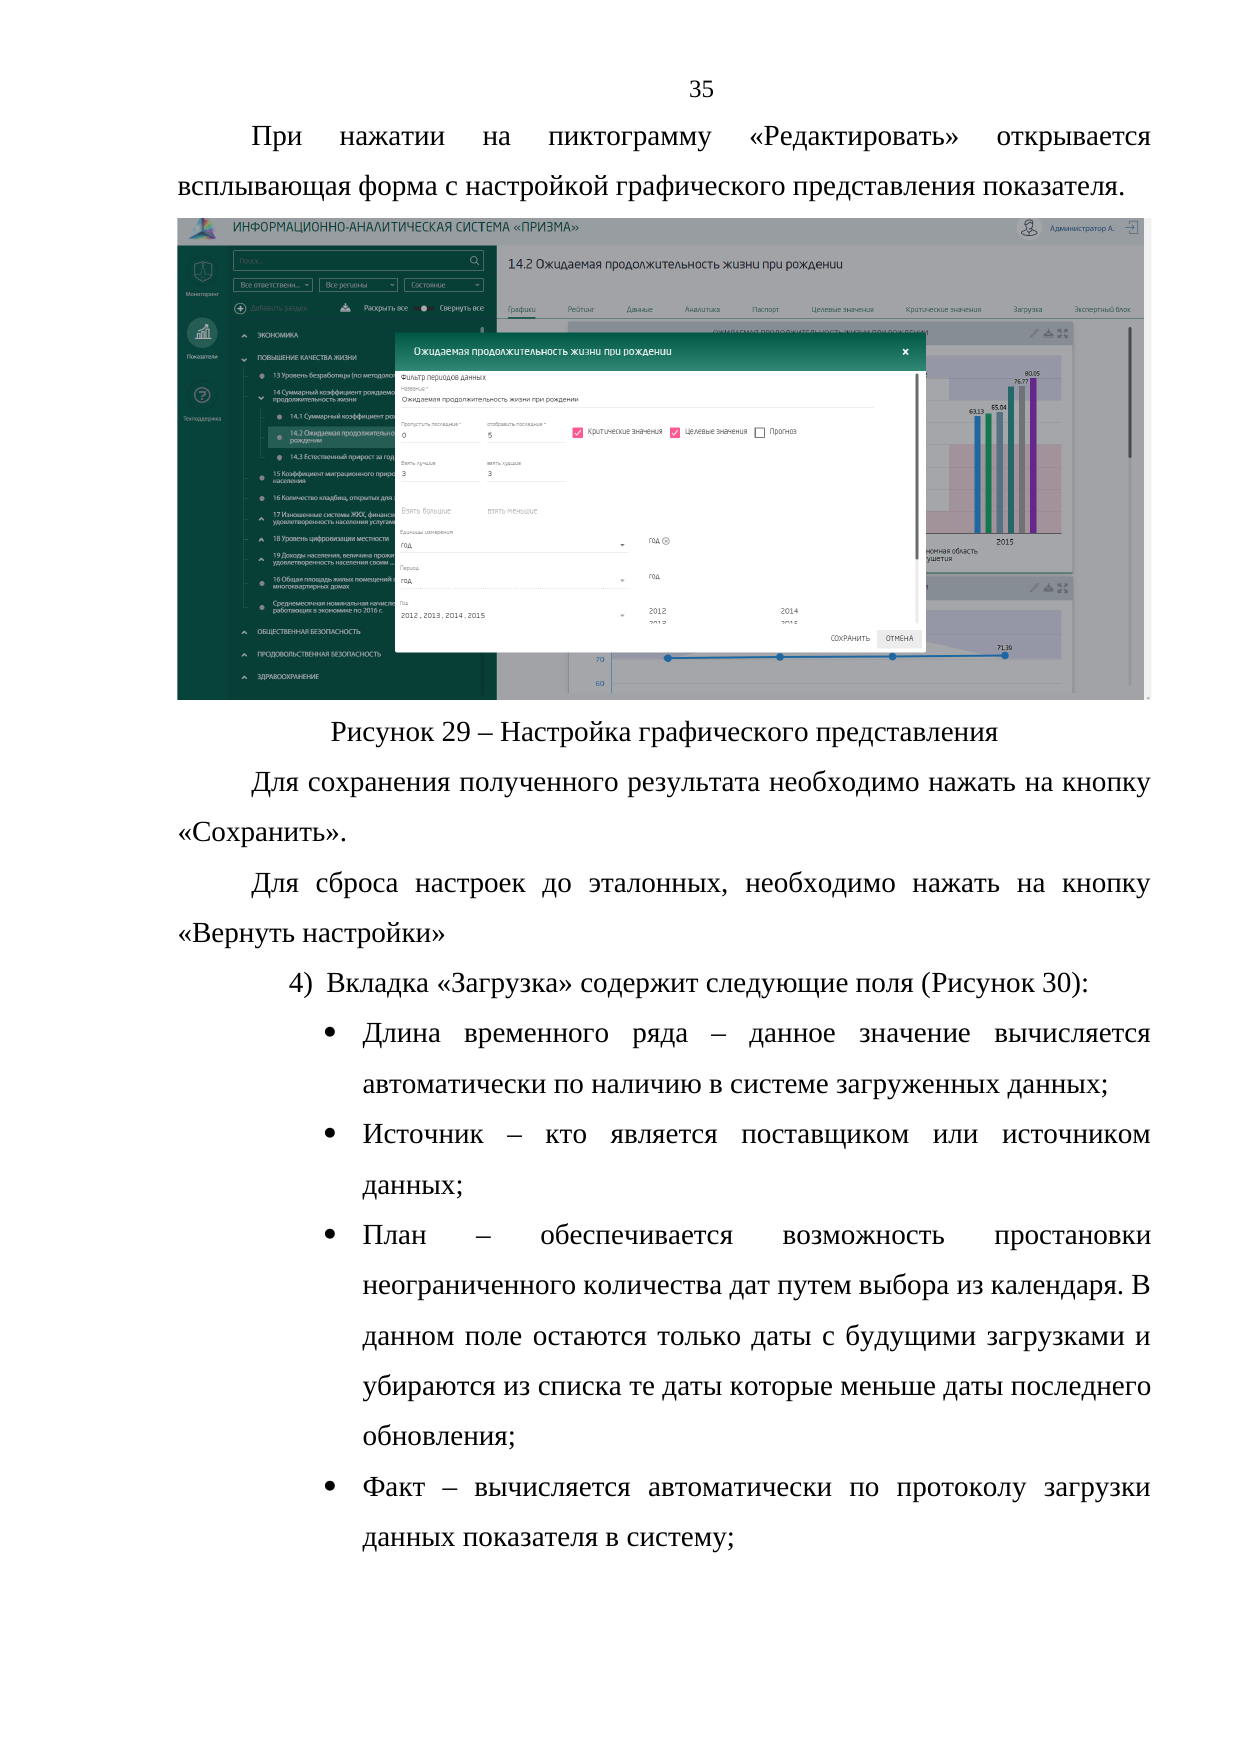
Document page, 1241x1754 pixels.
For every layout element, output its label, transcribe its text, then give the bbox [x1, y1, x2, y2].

list Длина временного ряда – данное значение вычисляется автоматически по наличию в системе загруженных данных; [325, 1016, 1152, 1099]
list Вкладка «Загрузка» содержит следующие поля (Рисунок 30): [288, 965, 1152, 999]
list План – обеспечивается возможность простановки неограниченного количества дат путем выбора из календаря. В данном поле остаются только даты с будущими загрузками и убираются из списка те даты которые меньше даты последнего обновления; [325, 1217, 1152, 1452]
list Источник – кто является поставщиком или источником данных; [325, 1116, 1152, 1200]
picture [177, 218, 1152, 700]
list Факт – вычисляется автоматически по протоколу загрузки данных показателя в систему; [325, 1469, 1152, 1553]
text При нажатии на пиктограмму «Редактировать» открывается всплывающая форма с настройкой графического представления показателя. [177, 118, 1152, 202]
text Рисунок 29 – Настройка графического представления [177, 714, 1152, 747]
text Для сохранения полученного результата необходимо нажать на кнопку «Сохранить». [177, 764, 1152, 848]
text Для сброса настроек до эталонных, необходимо нажать на кнопку «Вернуть настройки» [177, 865, 1152, 948]
